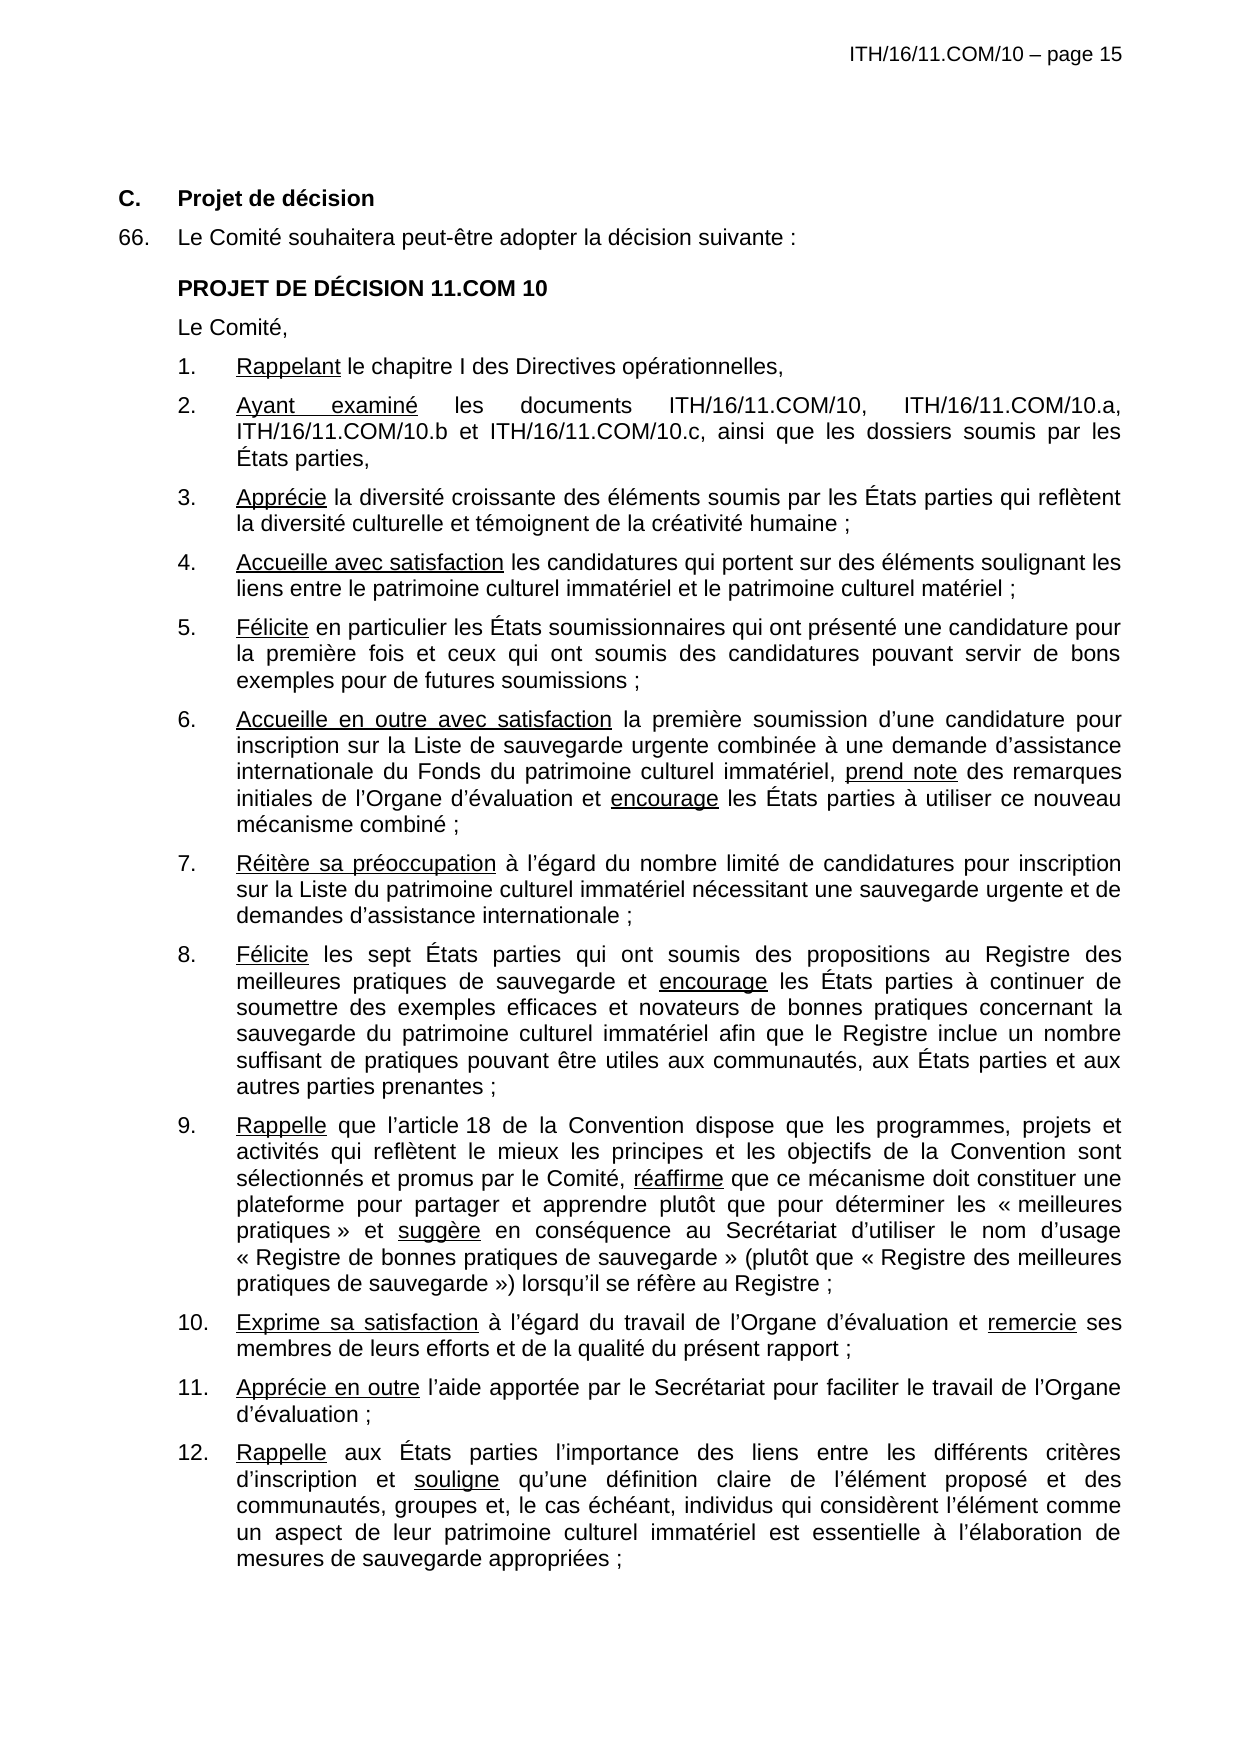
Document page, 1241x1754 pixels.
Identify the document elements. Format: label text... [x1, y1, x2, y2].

text Apprécie en outre l’aide apportée par le Secrétariat pour faciliter le travail de l’Organe d’évaluation ; [177, 1374, 1122, 1427]
list Projet de décision [118, 185, 1122, 212]
text Félicite les sept États parties qui ont soumis des propositions au Registre des meilleures pratiques de sauvegarde et encourage les États parties à continuer de soumettre des exemples efficaces et novateurs de bonnes pratiques concernant la sauvegarde du patrimoine culturel immatériel afin que le Registre inclue un nombre suffisant de pratiques pouvant être utiles aux communautés, aux États parties et aux autres parties prenantes ; [177, 941, 1122, 1099]
text Apprécie la diversité croissante des éléments soumis par les États parties qui reflètent la diversité culturelle et témoignent de la créativité humaine ; [177, 483, 1122, 536]
text Rappelle que l’article 18 de la Convention dispose que les programmes, projets et activités qui reflètent le mieux les principes et les objectifs de la Convention sont sélectionnés et promus par le Comité, réaffirme que ce mécanisme doit constituer une plateforme pour partager et apprendre plutôt que pour déterminer les « meilleures pratiques » et suggère en conséquence au Secrétariat d’utiliser le nom d’usage « Registre de bonnes pratiques de sauvegarde » (plutôt que « Registre des meilleures pratiques de sauvegarde ») lorsqu’il se réfère au Registre ; [177, 1112, 1122, 1296]
text Accueille en outre avec satisfaction la première soumission d’une candidature pour inscription sur la Liste de sauvegarde urgente combinée à une demande d’assistance internationale du Fonds du patrimoine culturel immatériel, prend note des remarques initiales de l’Organe d’évaluation et encourage les États parties à utiliser ce nouveau mécanisme combiné ; [177, 706, 1122, 837]
text Le Comité, [177, 314, 1122, 341]
text Exprime sa satisfaction à l’égard du travail de l’Organe d’évaluation et remercie ses membres de leurs efforts et de la qualité du présent rapport ; [177, 1309, 1122, 1362]
text Rappelle aux États parties l’importance des liens entre les différents critères d’inscription et souligne qu’une définition claire de l’élément proposé et des communautés, groupes et, le cas échéant, individus qui considèrent l’élément comme un aspect de leur patrimoine culturel immatériel est essentielle à l’élaboration de mesures de sauvegarde appropriées ; [177, 1439, 1122, 1571]
text Accueille avec satisfaction les candidatures qui portent sur des éléments soulignant les liens entre le patrimoine culturel immatériel et le patrimoine culturel matériel ; [177, 549, 1122, 601]
title PROJET DE DÉCISION 11.COM 10 [177, 275, 1122, 302]
list Le Comité souhaitera peut-être adopter la décision suivante : [118, 224, 1122, 250]
text Félicite en particulier les États soumissionnaires qui ont présenté une candidature pour la première fois et ceux qui ont soumis des candidatures pouvant servir de bons exemples pour de futures soumissions ; [177, 614, 1122, 693]
text Rappelant le chapitre I des Directives opérationnelles, [177, 353, 1122, 379]
text Ayant examiné les documents ITH/16/11.COM/10, ITH/16/11.COM/10.a, ITH/16/11.COM/10.b et ITH/16/11.COM/10.c, ainsi que les dossiers soumis par les États parties, [177, 392, 1122, 471]
text Réitère sa préoccupation à l’égard du nombre limité de candidatures pour inscription sur la Liste du patrimoine culturel immatériel nécessitant une sauvegarde urgente et de demandes d’assistance internationale ; [177, 850, 1122, 929]
